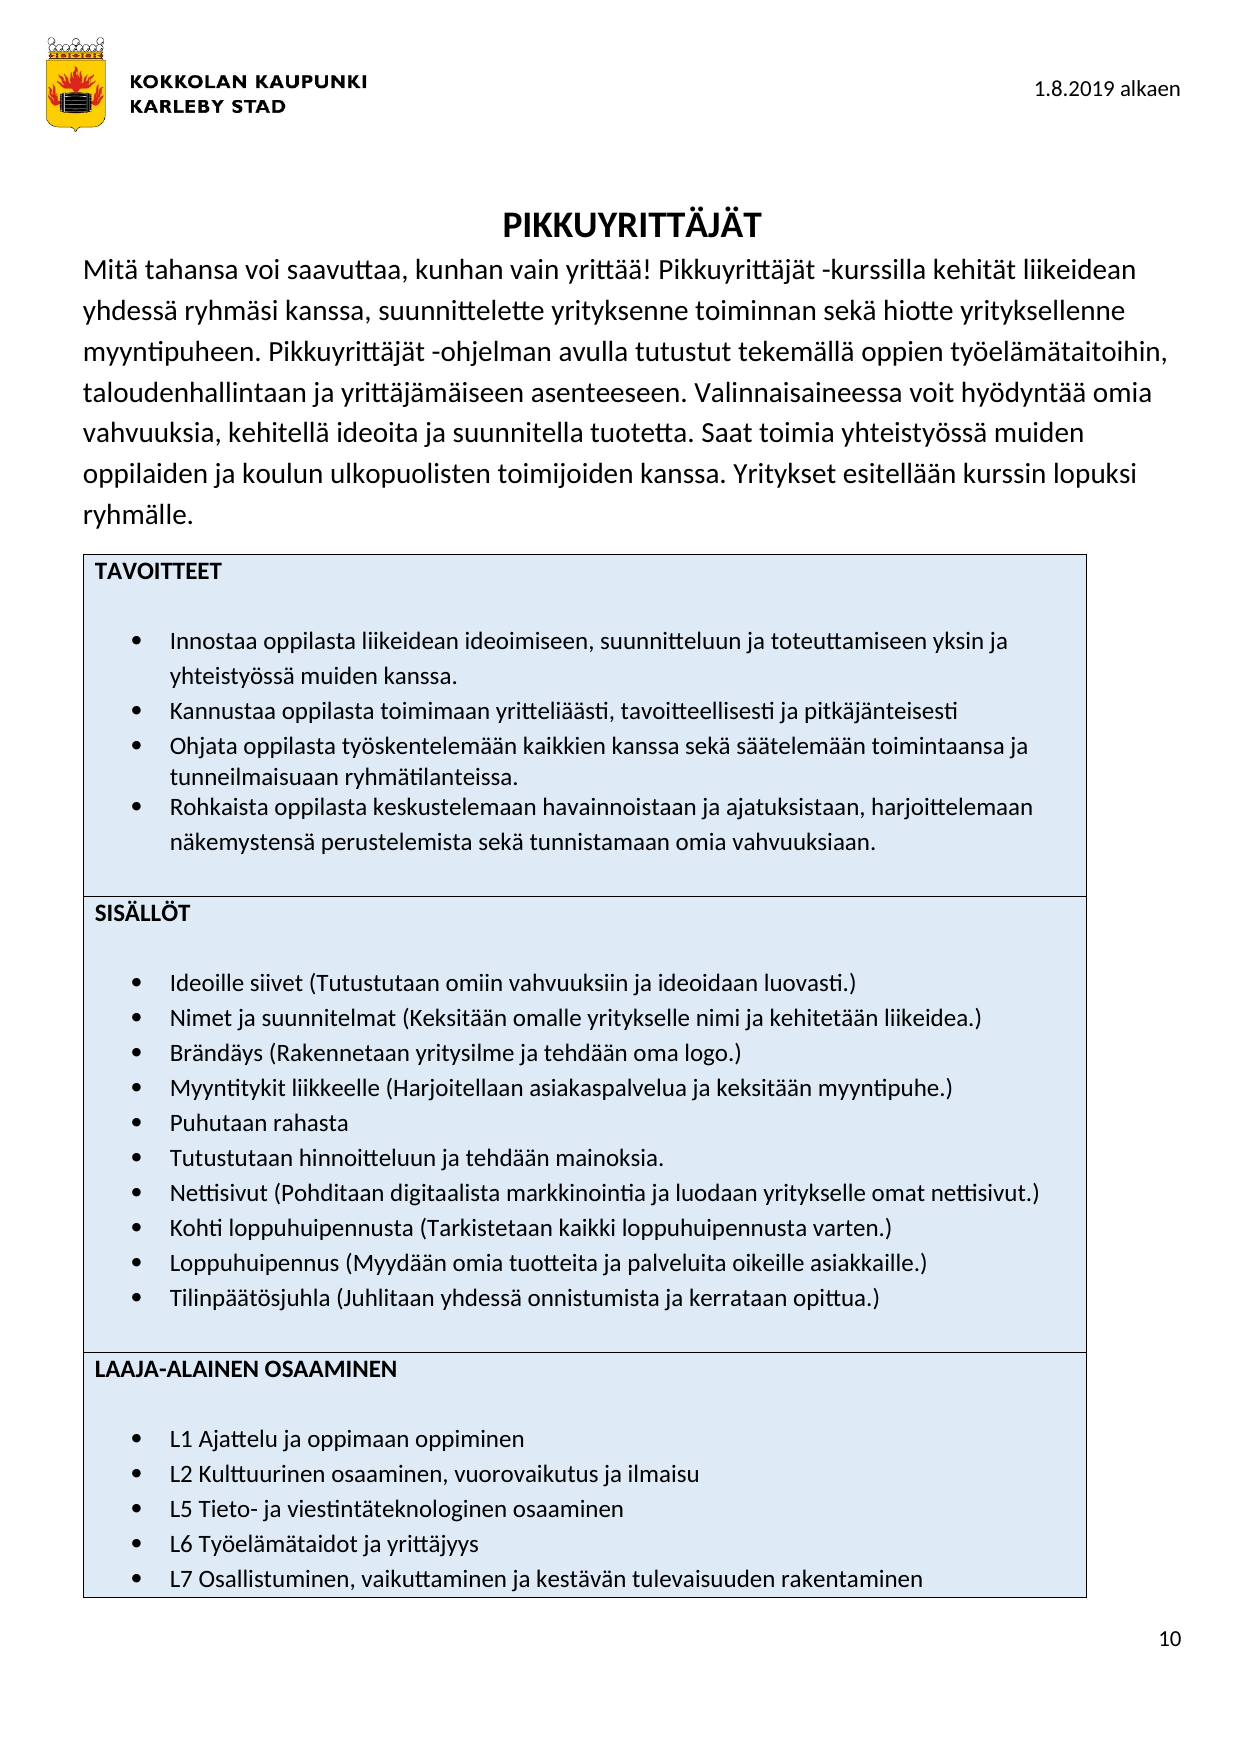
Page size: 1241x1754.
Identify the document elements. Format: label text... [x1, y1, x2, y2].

subtitle PIKKUYRITTÄJÄT [83, 201, 1181, 247]
text Mitä tahansa voi saavuttaa, kunhan vain yrittää! Pikkuyrittäjät -kurssilla kehität liikeidean yhdessä ryhmäsi kanssa, suunnittelette yrityksenne toiminnan sekä hiotte yrityksellenne myyntipuheen. Pikkuyrittäjät -ohjelman avulla tutustut tekemällä oppien työelämätaitoihin, taloudenhallintaan ja yrittäjämäiseen asenteeseen. Valinnaisaineessa voit hyödyntää omia vahvuuksia, kehitellä ideoita ja suunnitella tuotetta. Saat toimia yhteistyössä muiden oppilaiden ja koulun ulkopuolisten toimijoiden kanssa. Yritykset esitellään kurssin lopuksi ryhmälle. [83, 251, 1181, 532]
table_header TAVOITTEET Innostaa oppilasta liikeidean ideoimiseen, suunnitteluun ja toteuttamiseen yksin ja yhteistyössä muiden kanssa. Kannustaa oppilasta toimimaan yritteliäästi, tavoitteellisesti ja pitkäjänteisesti Ohjata oppilasta työskentelemään kaikkien kanssa sekä säätelemään toimintaansa ja tunneilmaisuaan ryhmätilanteissa. Rohkaista oppilasta keskustelemaan havainnoistaan ja ajatuksistaan, harjoittelemaan näkemystensä perustelemista sekä tunnistamaan omia vahvuuksiaan. [84, 555, 1086, 896]
table_cell SISÄLLÖT Ideoille siivet (Tutustutaan omiin vahvuuksiin ja ideoidaan luovasti.) Nimet ja suunnitelmat (Keksitään omalle yritykselle nimi ja kehitetään liikeidea.) Brändäys (Rakennetaan yritysilme ja tehdään oma logo.) Myyntitykit liikkeelle (Harjoitellaan asiakaspalvelua ja keksitään myyntipuhe.) Puhutaan rahasta Tutustutaan hinnoitteluun ja tehdään mainoksia. Nettisivut (Pohditaan digitaalista markkinointia ja luodaan yritykselle omat nettisivut.) Kohti loppuhuipennusta (Tarkistetaan kaikki loppuhuipennusta varten.) Loppuhuipennus (Myydään omia tuotteita ja palveluita oikeille asiakkaille.) Tilinpäätösjuhla (Juhlitaan yhdessä onnistumista ja kerrataan opittua.) [84, 897, 1086, 1352]
table_cell LAAJA-ALAINEN OSAAMINEN L1 Ajattelu ja oppimaan oppiminen L2 Kulttuurinen osaaminen, vuorovaikutus ja ilmaisu L5 Tieto- ja viestintäteknologinen osaaminen L6 Työelämätaidot ja yrittäjyys L7 Osallistuminen, vaikuttaminen ja kestävän tulevaisuuden rakentaminen [84, 1353, 1086, 1597]
picture [40, 29, 369, 136]
